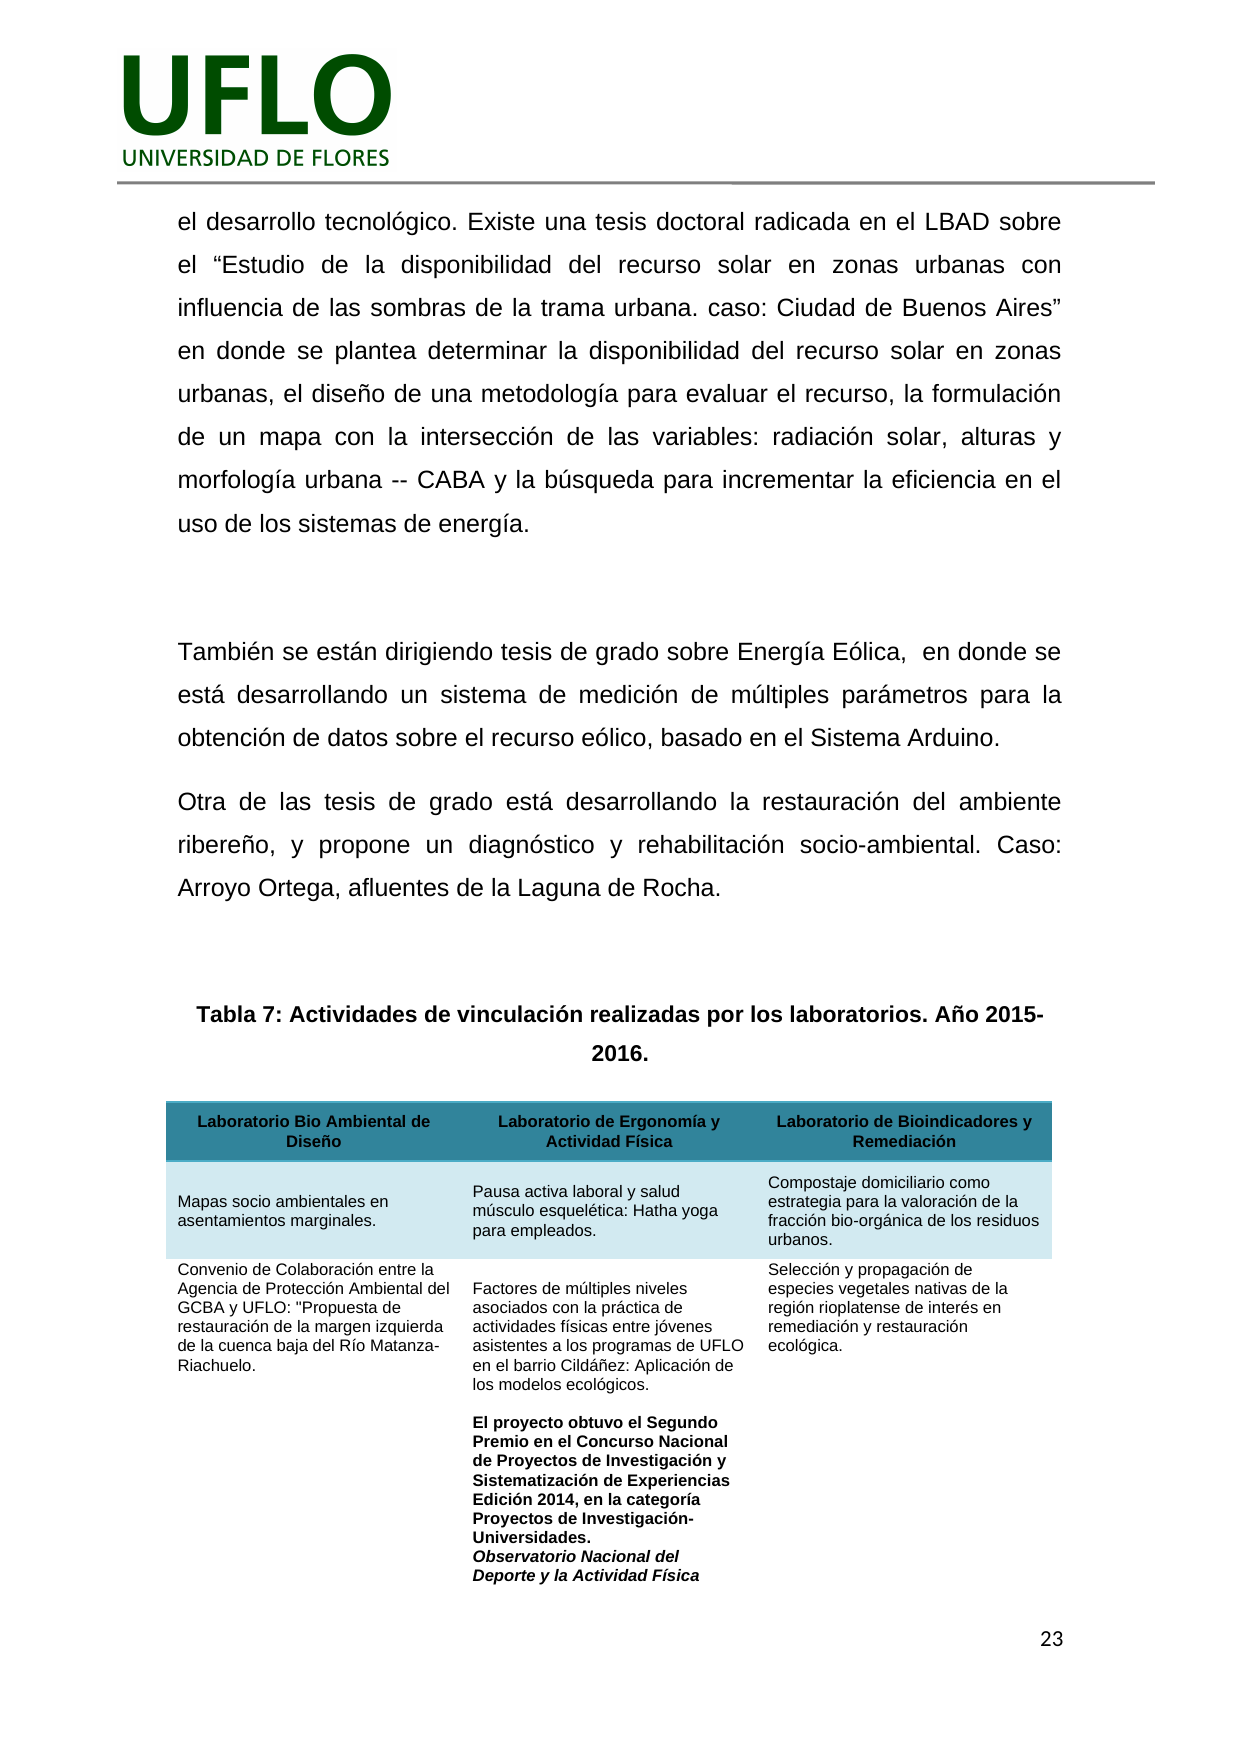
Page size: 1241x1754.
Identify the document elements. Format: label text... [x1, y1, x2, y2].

picture [117, 48, 397, 172]
list Otra de las tesis de grado está desarrollando la restauración del ambiente ribereño, y propone un diagnóstico y rehabilitación socio-ambiental. Caso: Arroyo Ortega, afluentes de la Laguna de Rocha. [177, 787, 1063, 902]
table_cell Pausa activa laboral y salud músculo esquelética: Hatha yoga para empleados. [461, 1162, 757, 1259]
table_cell Mapas socio ambientales en asentamientos marginales. [166, 1162, 461, 1259]
table_cell Selección y propagación de especies vegetales nativas de la región rioplatense de interés en remediación y restauración ecológica. [757, 1260, 1052, 1585]
list Tabla 7: Actividades de vinculación realizadas por los laboratorios. Año 2015-2016. [177, 1001, 1063, 1067]
text También se están dirigiendo tesis de grado sobre Energía Eólica, en donde se está desarrollando un sistema de medición de múltiples parámetros para la obtención de datos sobre el recurso eólico, basado en el Sistema Arduino. [177, 637, 1063, 752]
table_header Laboratorio Bio Ambiental de Diseño [166, 1103, 461, 1160]
table_header Laboratorio de Bioindicadores y Remediación [757, 1103, 1052, 1160]
table_header Laboratorio de Ergonomía y Actividad Física [461, 1103, 757, 1160]
table_cell Compostaje domiciliario como estrategia para la valoración de la fracción bio-orgánica de los residuos urbanos. [757, 1162, 1052, 1259]
